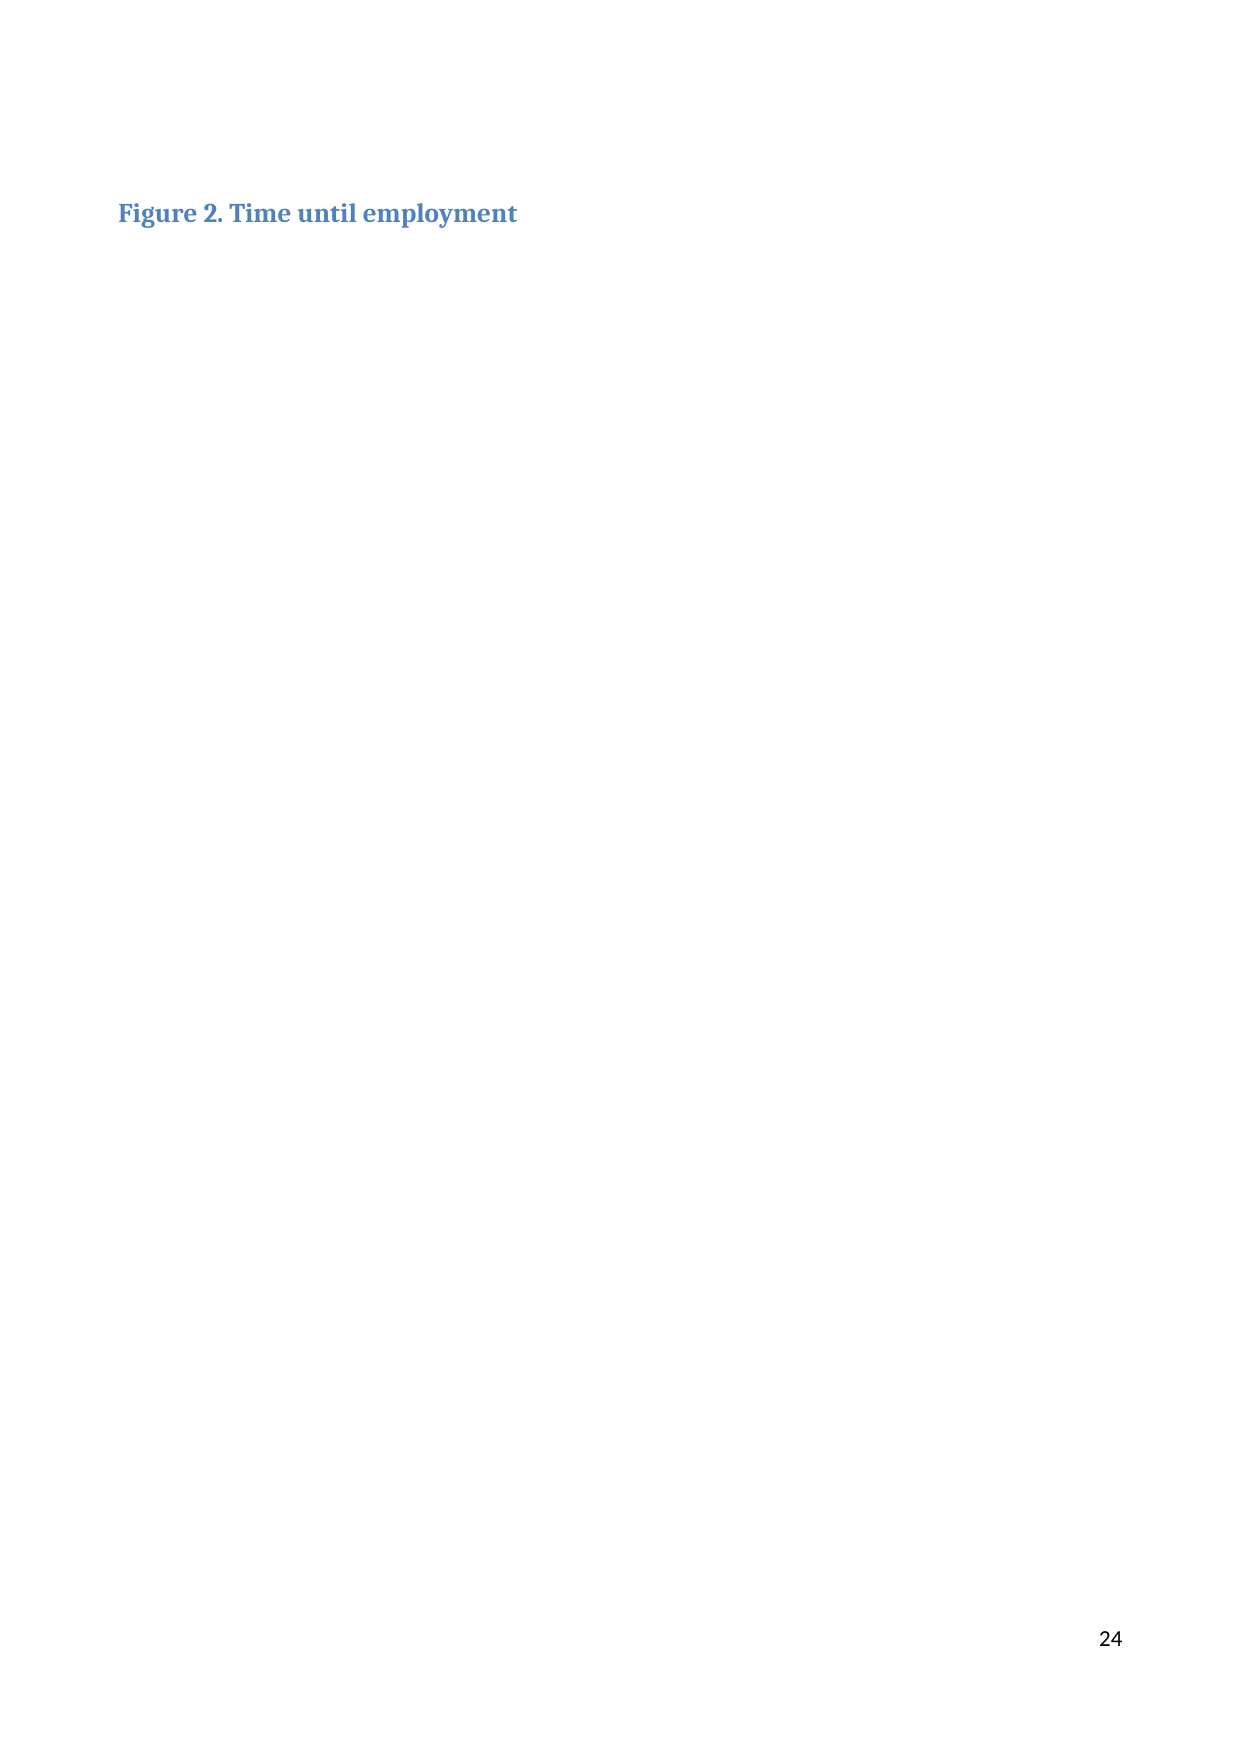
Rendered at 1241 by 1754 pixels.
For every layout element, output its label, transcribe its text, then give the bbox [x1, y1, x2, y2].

subtitle Figure 2. Time until employment [118, 198, 1122, 229]
